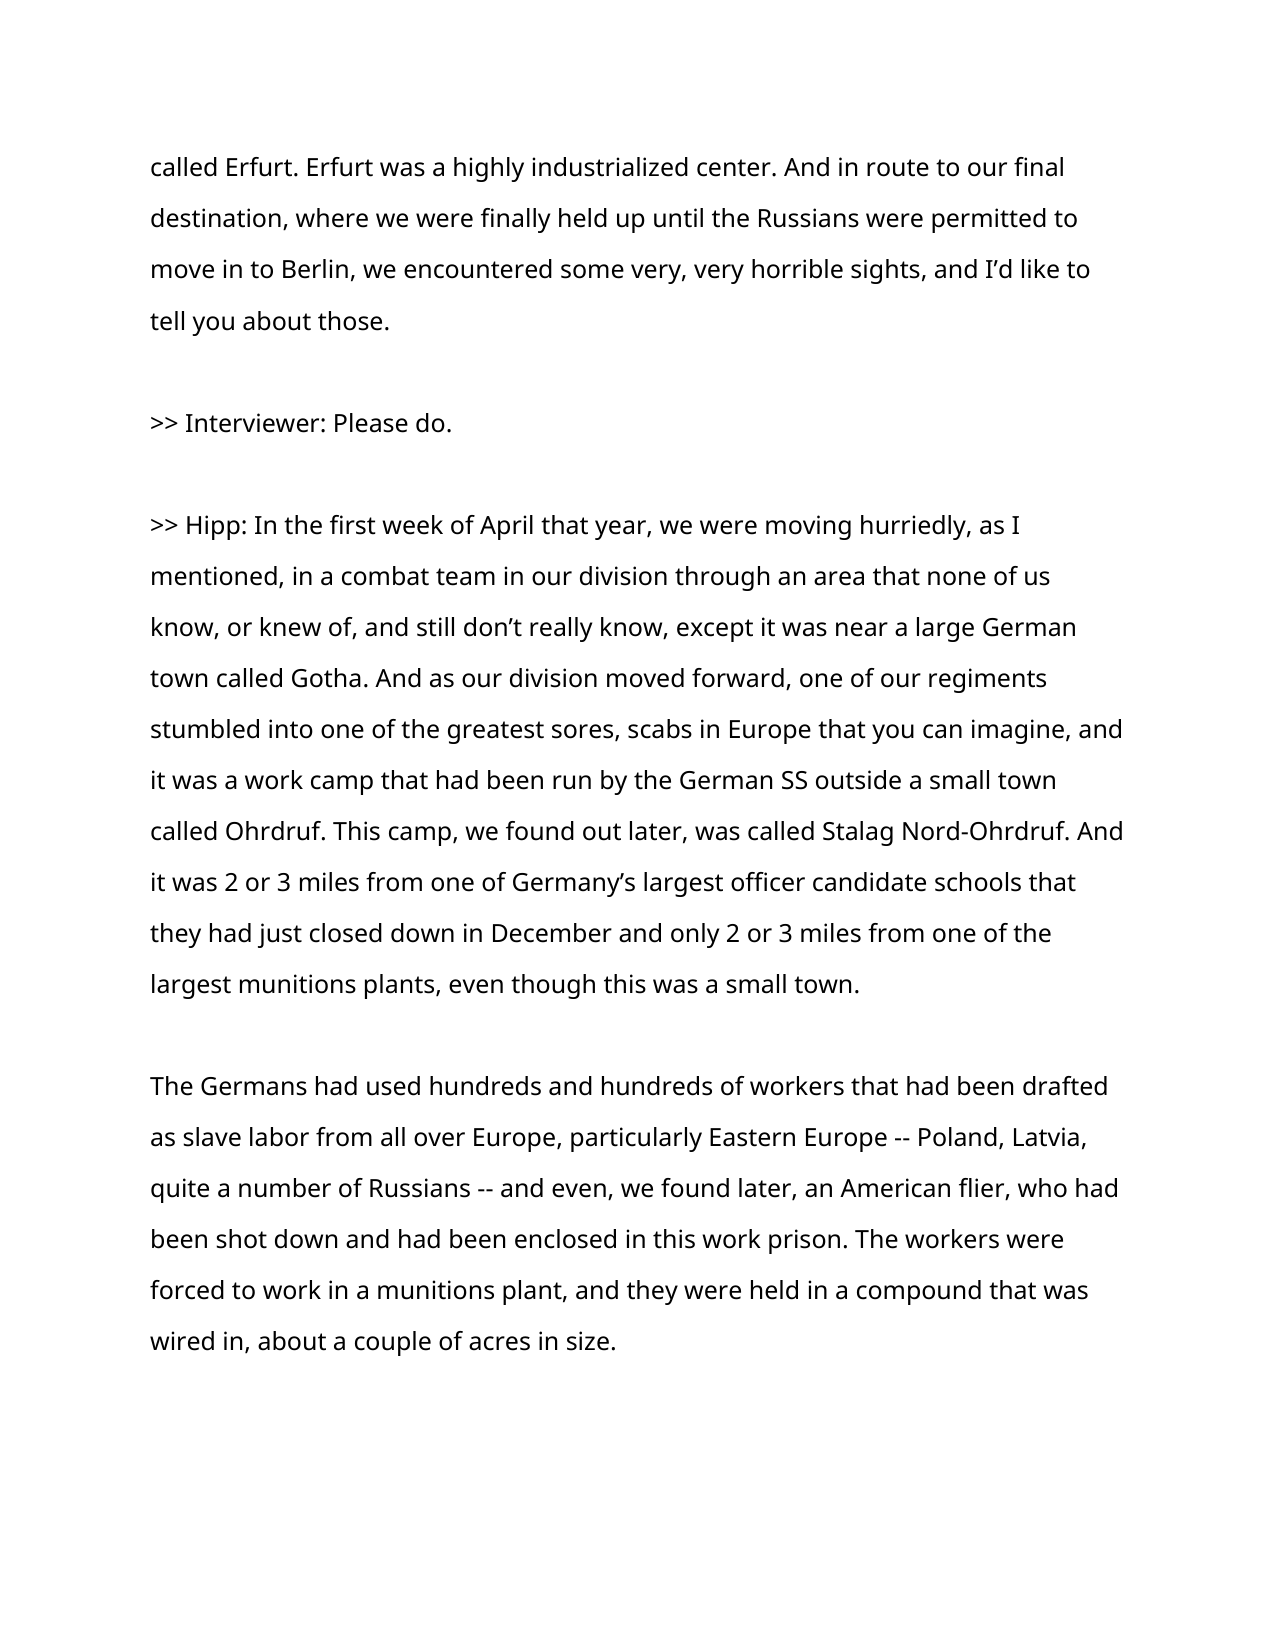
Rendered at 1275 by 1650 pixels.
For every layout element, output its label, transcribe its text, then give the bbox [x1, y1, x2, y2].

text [150, 150, 1125, 337]
text >> Interviewer: Please do. [150, 405, 1125, 439]
text >> Hipp: In the first week of April that year, we were moving hurriedly, as I mentioned, in a combat team in our division through an area that none of us know, or knew of, and still don’t really know, except it was near a large German town called Gotha. And as our division moved forward, one of our regiments stumbled into one of the greatest sores, scabs in Europe that you can imagine, and it was a work camp that had been run by the German SS outside a small town called Ohrdruf. This camp, we found out later, was called Stalag Nord-Ohrdruf. And it was 2 or 3 miles from one of Germany’s largest officer candidate schools that they had just closed down in December and only 2 or 3 miles from one of the largest munitions plants, even though this was a small town. [150, 507, 1125, 1001]
text The Germans had used hundreds and hundreds of workers that had been drafted as slave labor from all over Europe, particularly Eastern Europe -- Poland, Latvia, quite a number of Russians -- and even, we found later, an American flier, who had been shot down and had been enclosed in this work prison. The workers were forced to work in a munitions plant, and they were held in a compound that was wired in, about a couple of acres in size. [150, 1069, 1125, 1358]
